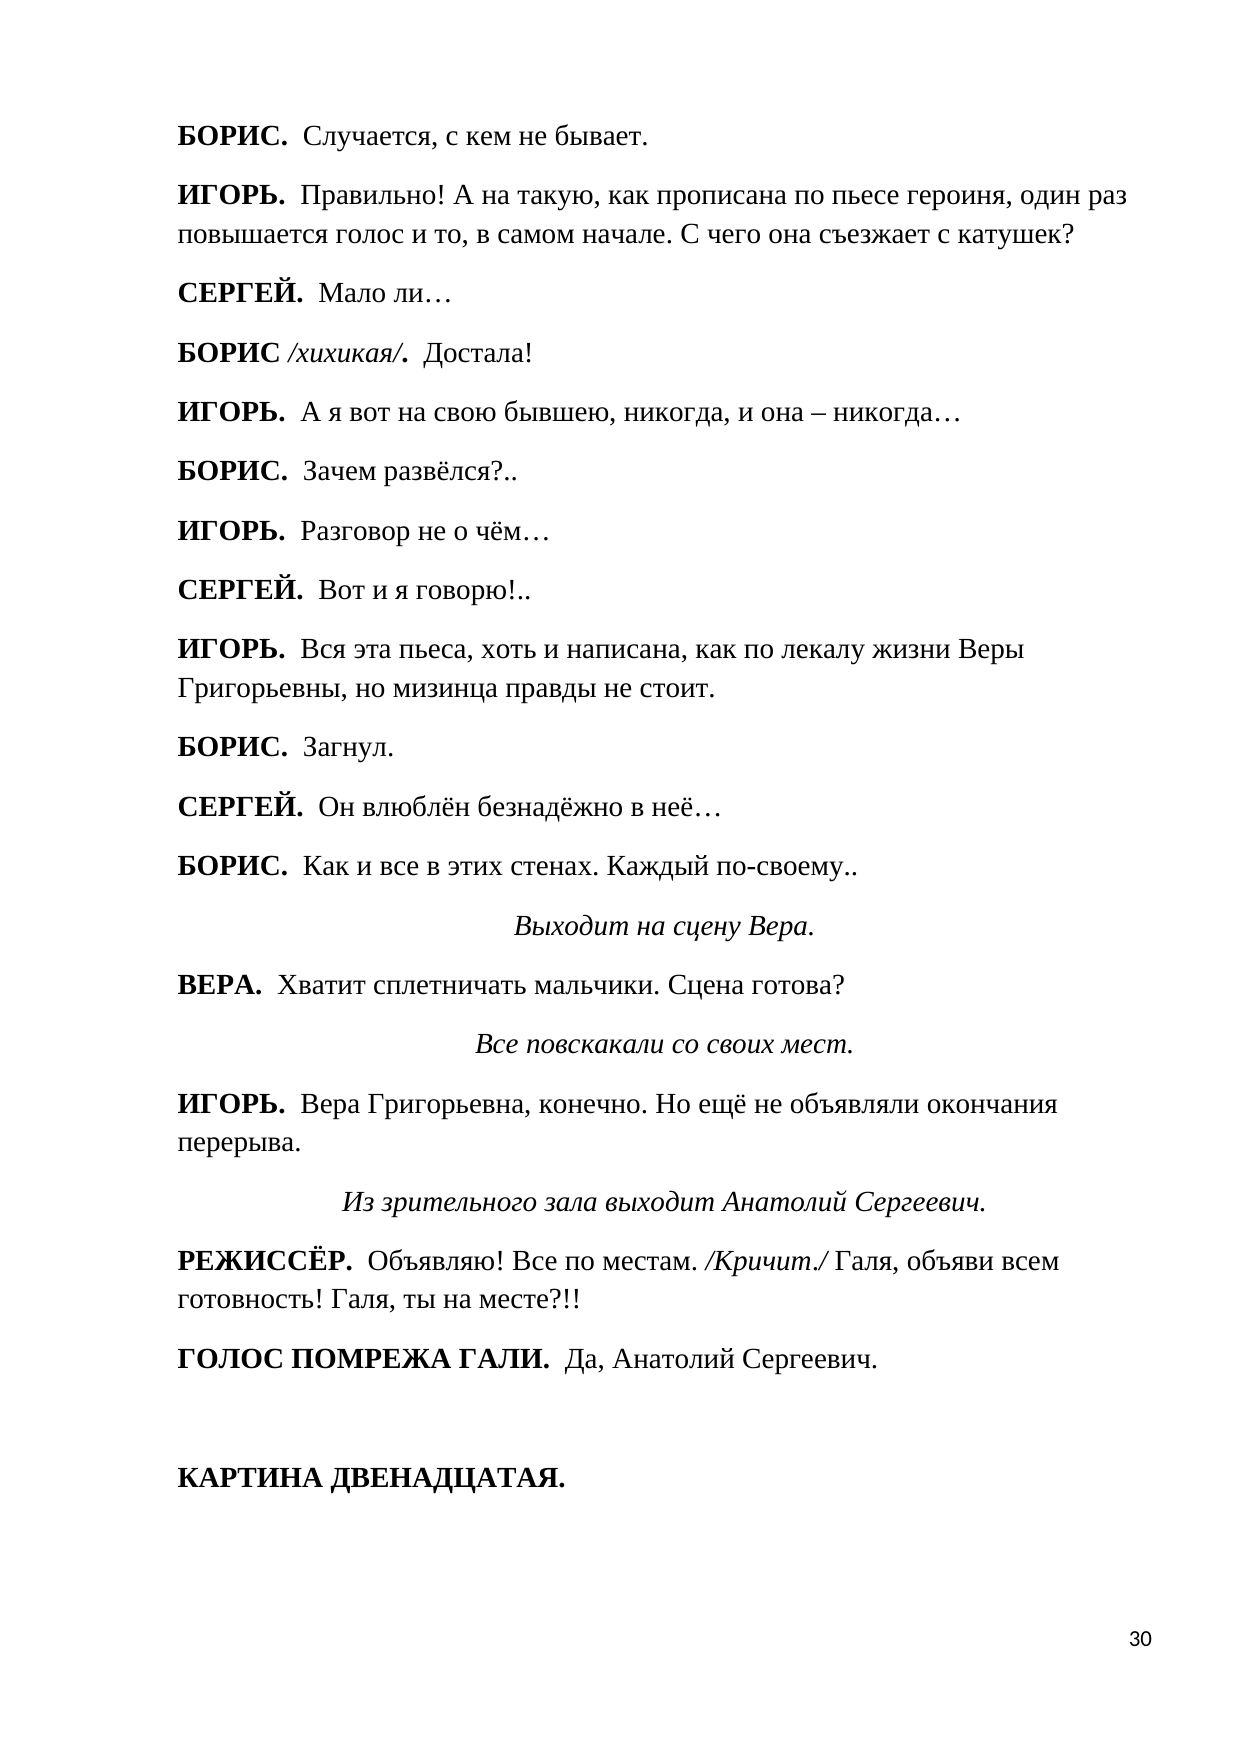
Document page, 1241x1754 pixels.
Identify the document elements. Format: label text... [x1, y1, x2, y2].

text КАРТИНА ДВЕНАДЦАТАЯ. [177, 1460, 1152, 1493]
text ИГОРЬ. Вся эта пьеса, хоть и написана, как по лекалу жизни Веры Григорьевны, но мизинца правды не стоит. [177, 632, 1152, 704]
text ВЕРА. Хватит сплетничать мальчики. Сцена готова? [177, 967, 1152, 1001]
text ИГОРЬ. А я вот на свою бывшею, никогда, и она – никогда… [177, 394, 1152, 428]
text Выходит на сцену Вера. [177, 908, 1152, 941]
text БОРИС /хихикая/. Достала! [177, 335, 1152, 368]
text БОРИС. Загнул. [177, 729, 1152, 763]
text СЕРГЕЙ. Он влюблён безнадёжно в неё… [177, 789, 1152, 822]
text СЕРГЕЙ. Вот и я говорю!.. [177, 572, 1152, 606]
text БОРИС. Как и все в этих стенах. Каждый по-своему.. [177, 848, 1152, 882]
text Все повскакали со своих мест. [177, 1026, 1152, 1060]
text БОРИС. Случается, с кем не бывает. [177, 118, 1152, 152]
text БОРИС. Зачем развёлся?.. [177, 453, 1152, 487]
text СЕРГЕЙ. Мало ли… [177, 275, 1152, 309]
text ИГОРЬ. Вера Григорьевна, конечно. Но ещё не объявляли окончания перерыва. [177, 1086, 1152, 1158]
text ГОЛОС ПОМРЕЖА ГАЛИ. Да, Анатолий Сергеевич. [177, 1341, 1152, 1374]
text РЕЖИССЁР. Объявляю! Все по местам. /Кричит./ Галя, объяви всем готовность! Галя, ты на месте?!! [177, 1243, 1152, 1315]
text ИГОРЬ. Правильно! А на такую, как прописана по пьесе героиня, один раз повышается голос и то, в самом начале. С чего она съезжает с катушек? [177, 177, 1152, 249]
text Из зрительного зала выходит Анатолий Сергеевич. [177, 1184, 1152, 1217]
text ИГОРЬ. Разговор не о чём… [177, 513, 1152, 546]
